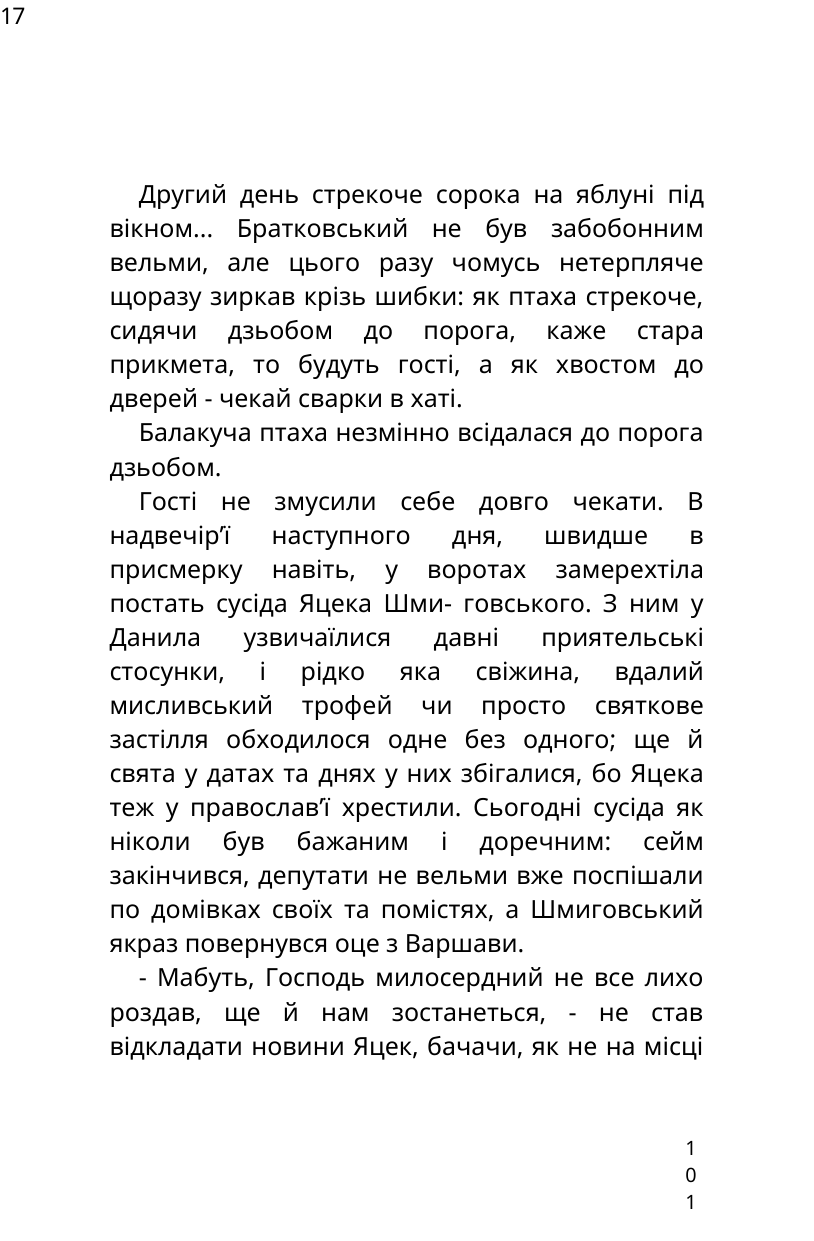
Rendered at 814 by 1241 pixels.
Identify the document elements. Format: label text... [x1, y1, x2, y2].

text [109, 960, 704, 1062]
text Другий день стрекоче сорока на яблуні під вікном... Братковський не був забобонним вельми, але цього разу чомусь нетерпляче щоразу зиркав крізь шибки: як птаха стрекоче, сидячи дзьобом до порога, каже стара прикмета, то будуть гості, а як хвостом до дверей - чекай сварки в хаті. [109, 177, 704, 415]
text Гості не змусили себе довго чекати. В надвечір’ї наступного дня, швидше в присмерку навіть, у воротах замерехтіла постать сусіда Яцека Шми- говського. З ним у Данила узвичаїлися давні приятельські стосунки, і рідко яка свіжина, вдалий мисливський трофей чи просто святкове застілля обходилося одне без одного; ще й свята у датах та днях у них збігалися, бо Яцека теж у православ’ї хрестили. Сьогодні сусіда як ніколи був бажаним і доречним: сейм закінчився, депутати не вельми вже поспішали по домівках своїх та помістях, а Шмиговський якраз повернувся оце з Варшави. [109, 483, 704, 960]
text Балакуча птаха незмінно всідалася до порога дзьобом. [109, 415, 704, 483]
